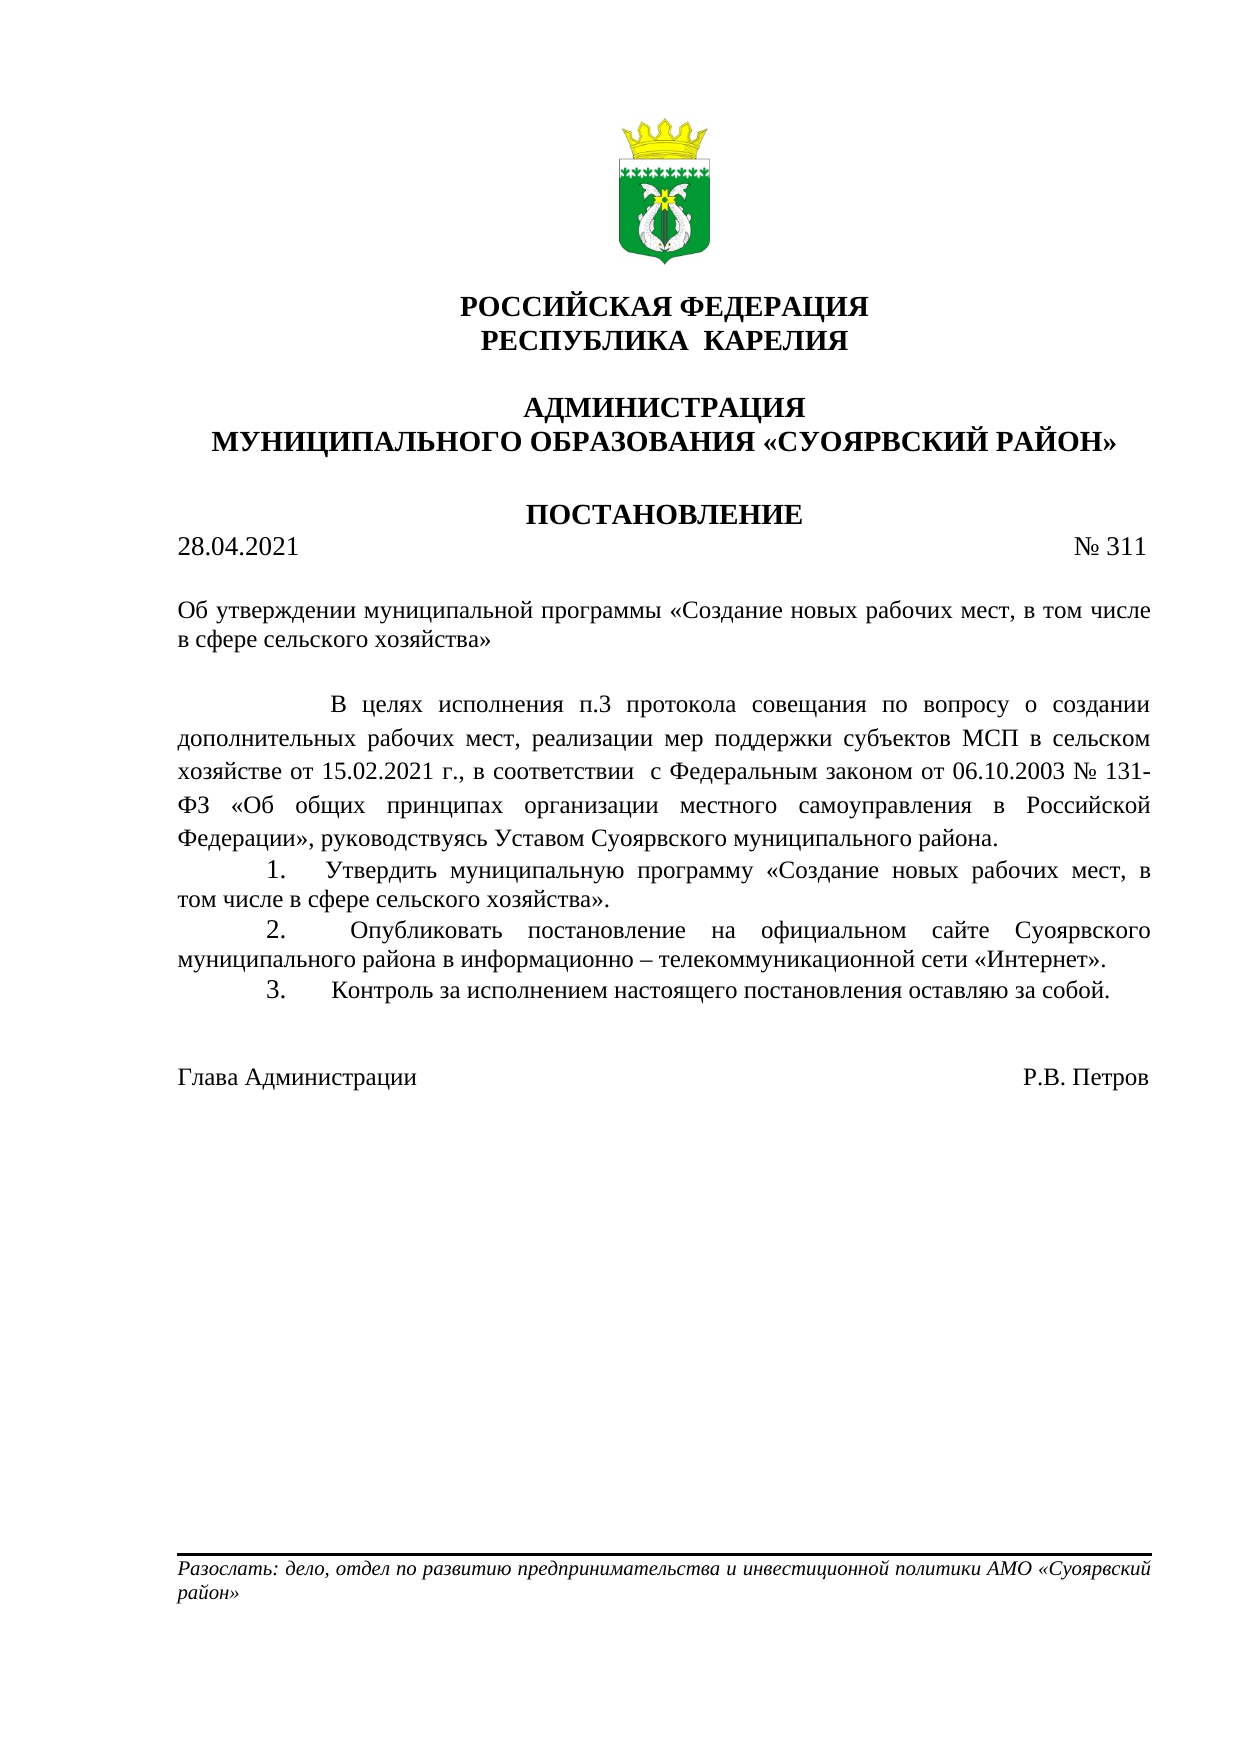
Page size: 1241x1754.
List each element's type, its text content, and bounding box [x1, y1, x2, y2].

list Опубликовать постановление на официальном сайте Суоярвского муниципального района в информационно – телекоммуникационной сети «Интернет». [177, 913, 1152, 973]
text В целях исполнения п.3 протокола совещания по вопросу о создании дополнительных рабочих мест, реализации мер поддержки субъектов МСП в сельском хозяйстве от 15.02.2021 г., в соответствии с Федеральным законом от 06.10.2003 № 131-ФЗ «Об общих принципах организации местного самоуправления в Российской Федерации», руководствуясь Уставом Суоярвского муниципального района. [177, 686, 1152, 853]
text 28.04.2021 № 311 [177, 531, 1152, 562]
text ПОСТАНОВЛЕНИЕ [177, 497, 1152, 531]
picture [619, 118, 710, 265]
text Разослать: дело, отдел по развитию предпринимательства и инвестиционной политики АМО «Суоярвский район» [177, 1556, 1152, 1604]
text Глава Администрации Р.В. Петров [177, 1062, 1152, 1091]
list Утвердить муниципальную программу «Создание новых рабочих мест, в том числе в сфере сельского хозяйства». [177, 853, 1152, 913]
list Контроль за исполнением настоящего постановления оставляю за собой. [177, 973, 1152, 1004]
text РЕСПУБЛИКА КАРЕЛИЯ [177, 323, 1152, 356]
text Об утверждении муниципальной программы «Создание новых рабочих мест, в том числе в сфере сельского хозяйства» [177, 595, 1152, 653]
text МУНИЦИПАЛЬНОГО ОБРАЗОВАНИЯ «СУОЯРВСКИЙ РАЙОН» [177, 424, 1152, 457]
text АДМИНИСТРАЦИЯ [177, 390, 1152, 424]
text РОССИЙСКАЯ ФЕДЕРАЦИЯ [177, 289, 1152, 323]
